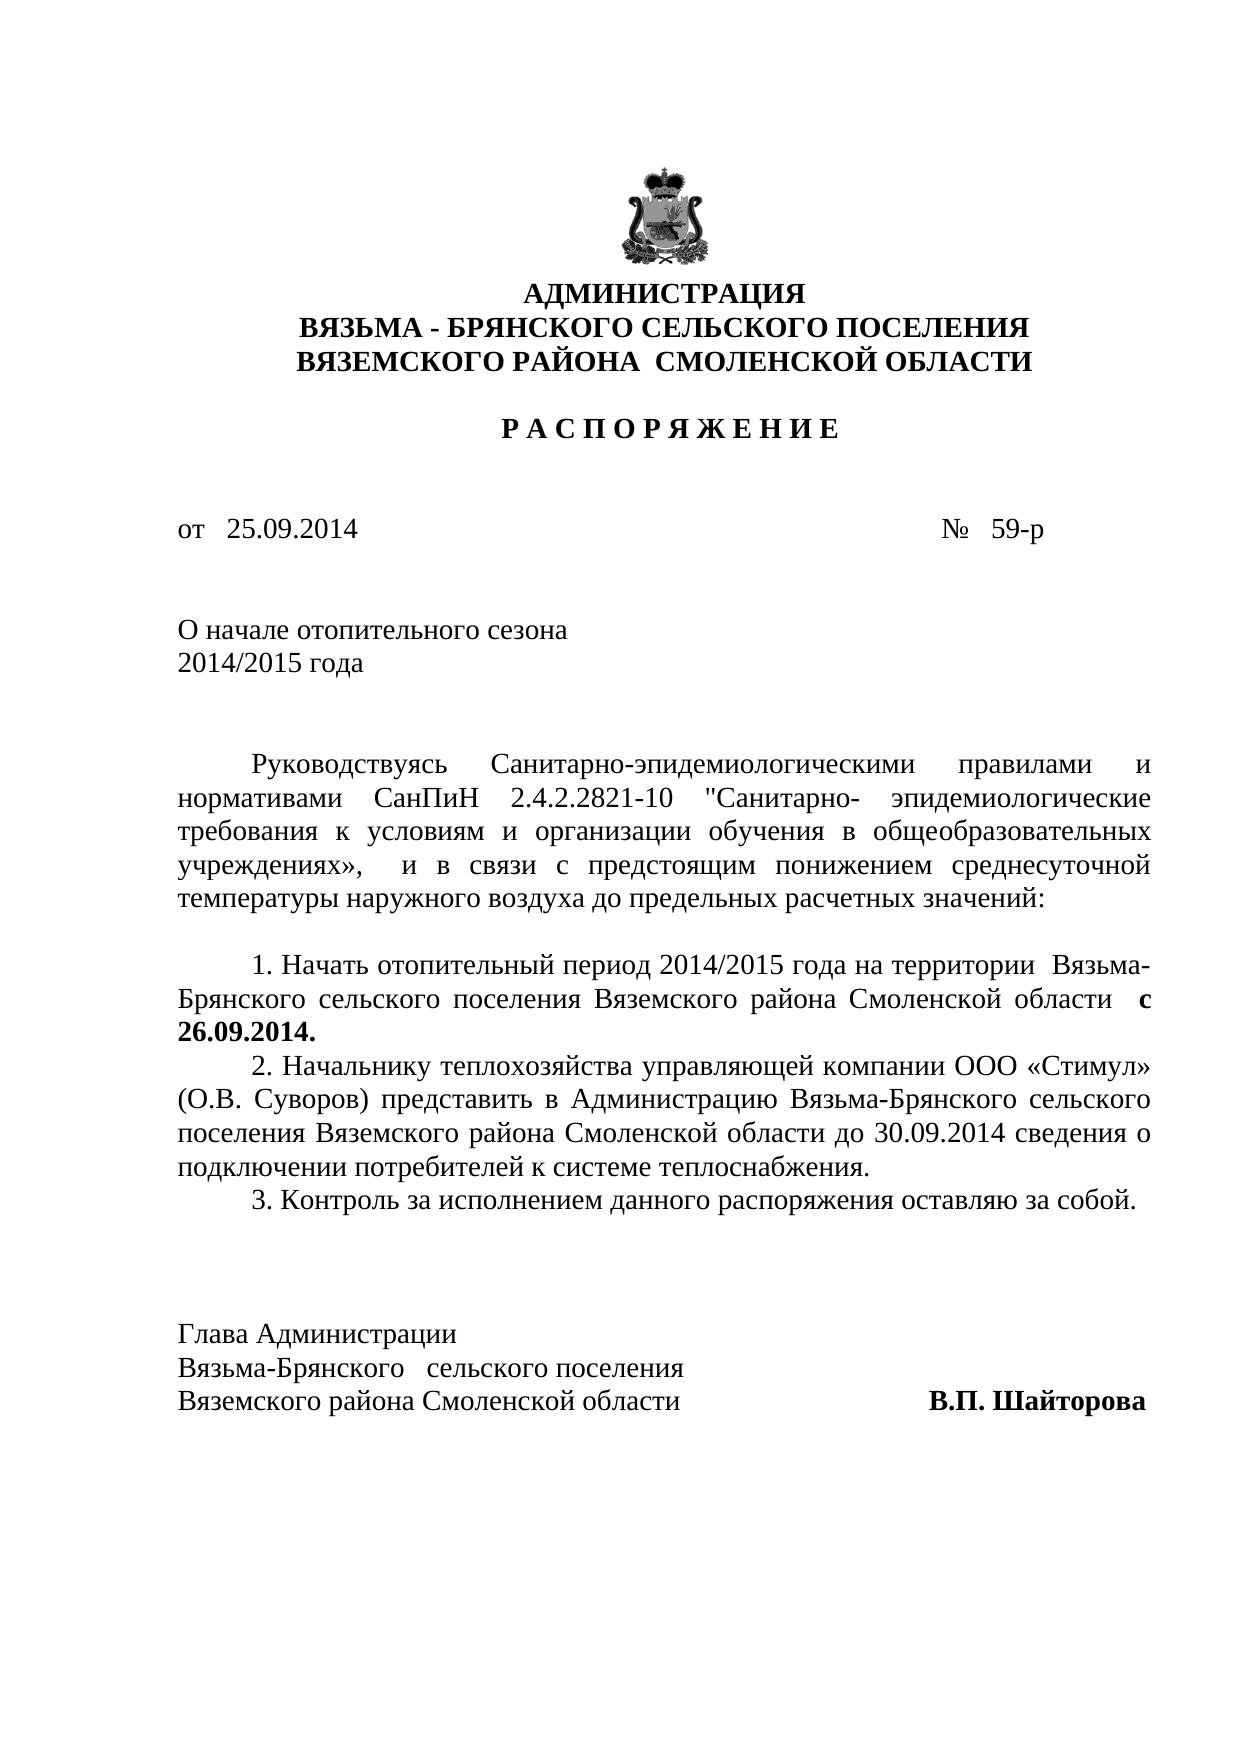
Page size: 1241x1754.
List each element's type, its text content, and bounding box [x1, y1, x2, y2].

text 1. Начать отопительный период 2014/2015 года на территории Вязьма-Брянского сельского поселения Вяземского района Смоленской области с 26.09.2014. [177, 947, 1152, 1048]
text Р А С П О Р Я Ж Е Н И Е [177, 411, 1162, 444]
text 3. Контроль за исполнением данного распоряжения оставляю за собой. [177, 1182, 1152, 1216]
text 2. Начальнику теплохозяйства управляющей компании ООО «Стимул» (О.В. Суворов) представить в Администрацию Вязьма-Брянского сельского поселения Вяземского района Смоленской области до 30.09.2014 сведения о подключении потребителей к системе теплоснабжения. [177, 1048, 1152, 1182]
text ВЯЗЬМА - БРЯНСКОГО СЕЛЬСКОГО ПОСЕЛЕНИЯ [177, 310, 1152, 344]
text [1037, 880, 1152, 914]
text Руководствуясь Санитарно-эпидемиологическими правилами и нормативами СанПиН 2.4.2.2821-10 "Санитарно- эпидемиологические требования к условиям и организации обучения в общеобразовательных учреждениях», и в связи с предстоящим понижением среднесуточной температуры наружного воздуха до предельных расчетных значений: [177, 746, 1152, 880]
text от 25.09.2014 № 59-р [177, 511, 1152, 545]
text АДМИНИСТРАЦИЯ [177, 277, 1152, 310]
text Вяземского района Смоленской области В.П. Шайторова [177, 1383, 1152, 1417]
text ВЯЗЕМСКОГО РАЙОНА СМОЛЕНСКОЙ ОБЛАСТИ [177, 344, 1152, 377]
table_header О начале отопительного сезона 2014/2015 года [166, 612, 664, 679]
picture [620, 166, 709, 265]
text Вязьма-Брянского сельского поселения [177, 1350, 1152, 1383]
text Глава Администрации [177, 1316, 1152, 1350]
